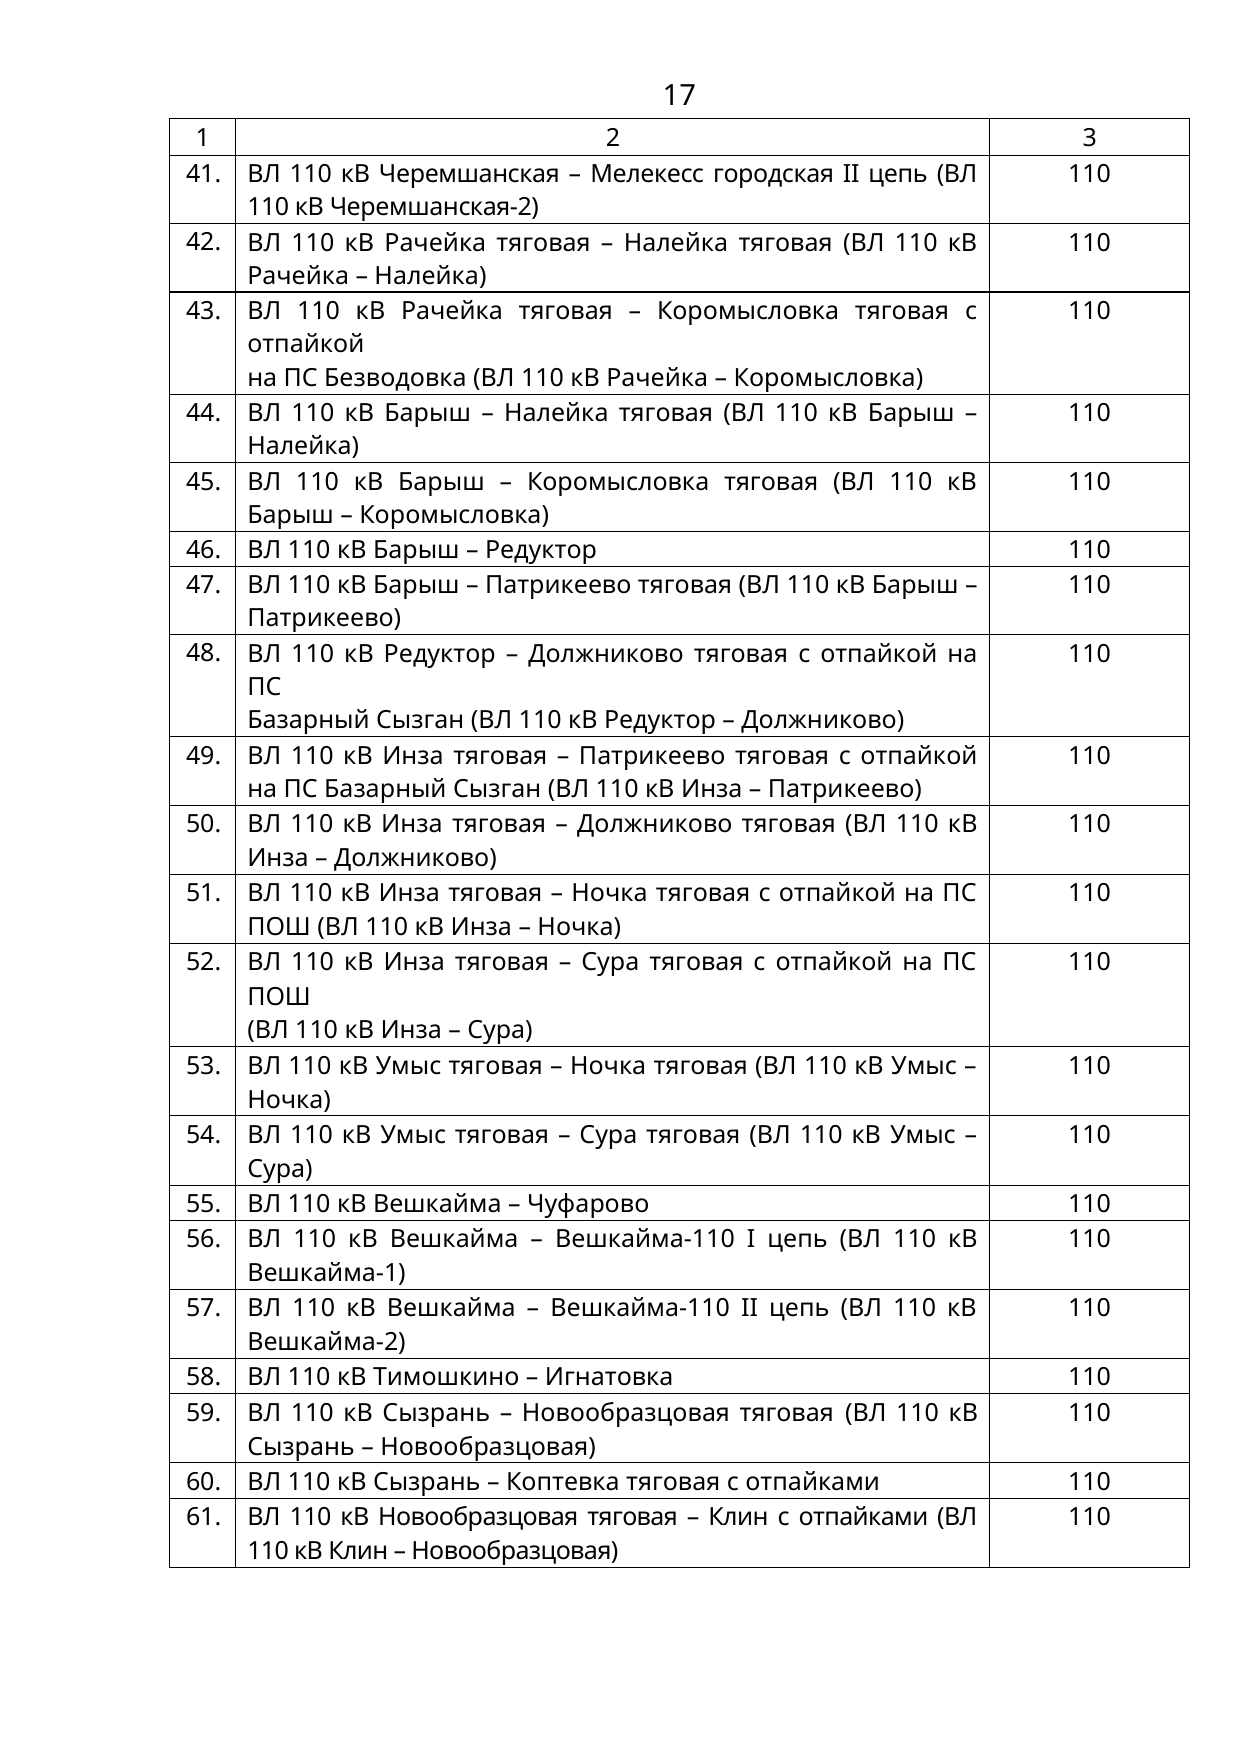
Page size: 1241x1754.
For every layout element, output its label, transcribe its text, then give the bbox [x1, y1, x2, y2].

table_cell [170, 1047, 235, 1115]
table_cell [170, 1221, 235, 1289]
table_cell 110 [990, 463, 1189, 531]
table_cell ВЛ 110 кВ Инза тяговая – Ночка тяговая с отпайкой на ПС ПОШ (ВЛ 110 кВ Инза – Ночка) [236, 875, 989, 943]
table_cell [170, 395, 235, 462]
table_cell ВЛ 110 кВ Умыс тяговая – Ночка тяговая (ВЛ 110 кВ Умыс – Ночка) [236, 1047, 989, 1115]
table_cell [170, 1186, 235, 1220]
table_cell 110 [990, 806, 1189, 874]
table_cell ВЛ 110 кВ Барыш – Редуктор [236, 532, 989, 566]
table_cell ВЛ 110 кВ Вешкайма – Вешкайма-110 I цепь (ВЛ 110 кВ Вешкайма-1) [236, 1221, 989, 1289]
table_cell ВЛ 110 кВ Инза тяговая – Патрикеево тяговая с отпайкой на ПС Базарный Сызган (ВЛ 110 кВ Инза – Патрикеево) [236, 737, 989, 805]
table_cell 110 [990, 293, 1189, 394]
table_cell ВЛ 110 кВ Рачейка тяговая – Налейка тяговая (ВЛ 110 кВ Рачейка – Налейка) [236, 224, 989, 291]
table_cell 110 [990, 1221, 1189, 1289]
table_cell 110 [990, 635, 1189, 736]
table_cell 110 [990, 156, 1189, 223]
table_cell ВЛ 110 кВ Сызрань – Коптевка тяговая с отпайками [236, 1463, 989, 1497]
table_cell 110 [990, 1047, 1189, 1115]
table_cell ВЛ 110 кВ Барыш – Патрикеево тяговая (ВЛ 110 кВ Барыш – Патрикеево) [236, 567, 989, 634]
table_cell [170, 293, 235, 394]
table_cell [170, 532, 235, 566]
table_cell 110 [990, 1359, 1189, 1393]
table_cell ВЛ 110 кВ Тимошкино – Игнатовка [236, 1359, 989, 1393]
table_cell [170, 1394, 235, 1462]
table_cell [170, 463, 235, 531]
table_cell [170, 1116, 235, 1184]
table_cell ВЛ 110 кВ Инза тяговая – Должниково тяговая (ВЛ 110 кВ Инза – Должниково) [236, 806, 989, 874]
table_cell [170, 875, 235, 943]
table_cell [170, 1499, 235, 1567]
table_cell 110 [990, 1290, 1189, 1358]
table_cell [170, 224, 235, 291]
table_cell 110 [990, 1186, 1189, 1220]
table_cell 110 [990, 737, 1189, 805]
table_cell ВЛ 110 кВ Новообразцовая тяговая – Клин с отпайками (ВЛ 110 кВ Клин – Новообразцовая) [236, 1499, 989, 1567]
table_cell ВЛ 110 кВ Инза тяговая – Сура тяговая с отпайкой на ПС ПОШ (ВЛ 110 кВ Инза – Сура) [236, 944, 989, 1046]
table_cell 110 [990, 875, 1189, 943]
table_cell 110 [990, 1116, 1189, 1184]
table_cell ВЛ 110 кВ Рачейка тяговая – Коромысловка тяговая с отпайкой на ПС Безводовка (ВЛ 110 кВ Рачейка – Коромысловка) [236, 293, 989, 394]
table_header 2 [236, 119, 989, 154]
table_cell ВЛ 110 кВ Вешкайма – Вешкайма-110 II цепь (ВЛ 110 кВ Вешкайма-2) [236, 1290, 989, 1358]
table_cell [170, 1463, 235, 1497]
table_cell ВЛ 110 кВ Черемшанская – Мелекесс городская II цепь (ВЛ 110 кВ Черемшанская-2) [236, 156, 989, 223]
table_cell ВЛ 110 кВ Барыш – Налейка тяговая (ВЛ 110 кВ Барыш – Налейка) [236, 395, 989, 462]
table_header 3 [990, 119, 1189, 154]
table_cell 110 [990, 1463, 1189, 1497]
table_cell 110 [990, 224, 1189, 291]
table_cell 110 [990, 944, 1189, 1046]
table_cell 110 [990, 532, 1189, 566]
table_cell ВЛ 110 кВ Вешкайма – Чуфарово [236, 1186, 989, 1220]
table_cell 110 [990, 1394, 1189, 1462]
table_cell [170, 1290, 235, 1358]
table_cell [170, 567, 235, 634]
table_cell [170, 806, 235, 874]
table_cell 110 [990, 567, 1189, 634]
table_cell [170, 944, 235, 1046]
table_cell ВЛ 110 кВ Барыш – Коромысловка тяговая (ВЛ 110 кВ Барыш – Коромысловка) [236, 463, 989, 531]
table_cell [170, 156, 235, 223]
table_cell [170, 635, 235, 736]
table_cell ВЛ 110 кВ Редуктор – Должниково тяговая с отпайкой на ПС Базарный Сызган (ВЛ 110 кВ Редуктор – Должниково) [236, 635, 989, 736]
table_cell ВЛ 110 кВ Умыс тяговая – Сура тяговая (ВЛ 110 кВ Умыс – Сура) [236, 1116, 989, 1184]
table_header 1 [170, 119, 235, 154]
table_cell 110 [990, 1499, 1189, 1567]
table_cell [170, 737, 235, 805]
table_cell 110 [990, 395, 1189, 462]
table_cell [170, 1359, 235, 1393]
table_cell ВЛ 110 кВ Сызрань – Новообразцовая тяговая (ВЛ 110 кВ Сызрань – Новообразцовая) [236, 1394, 989, 1462]
